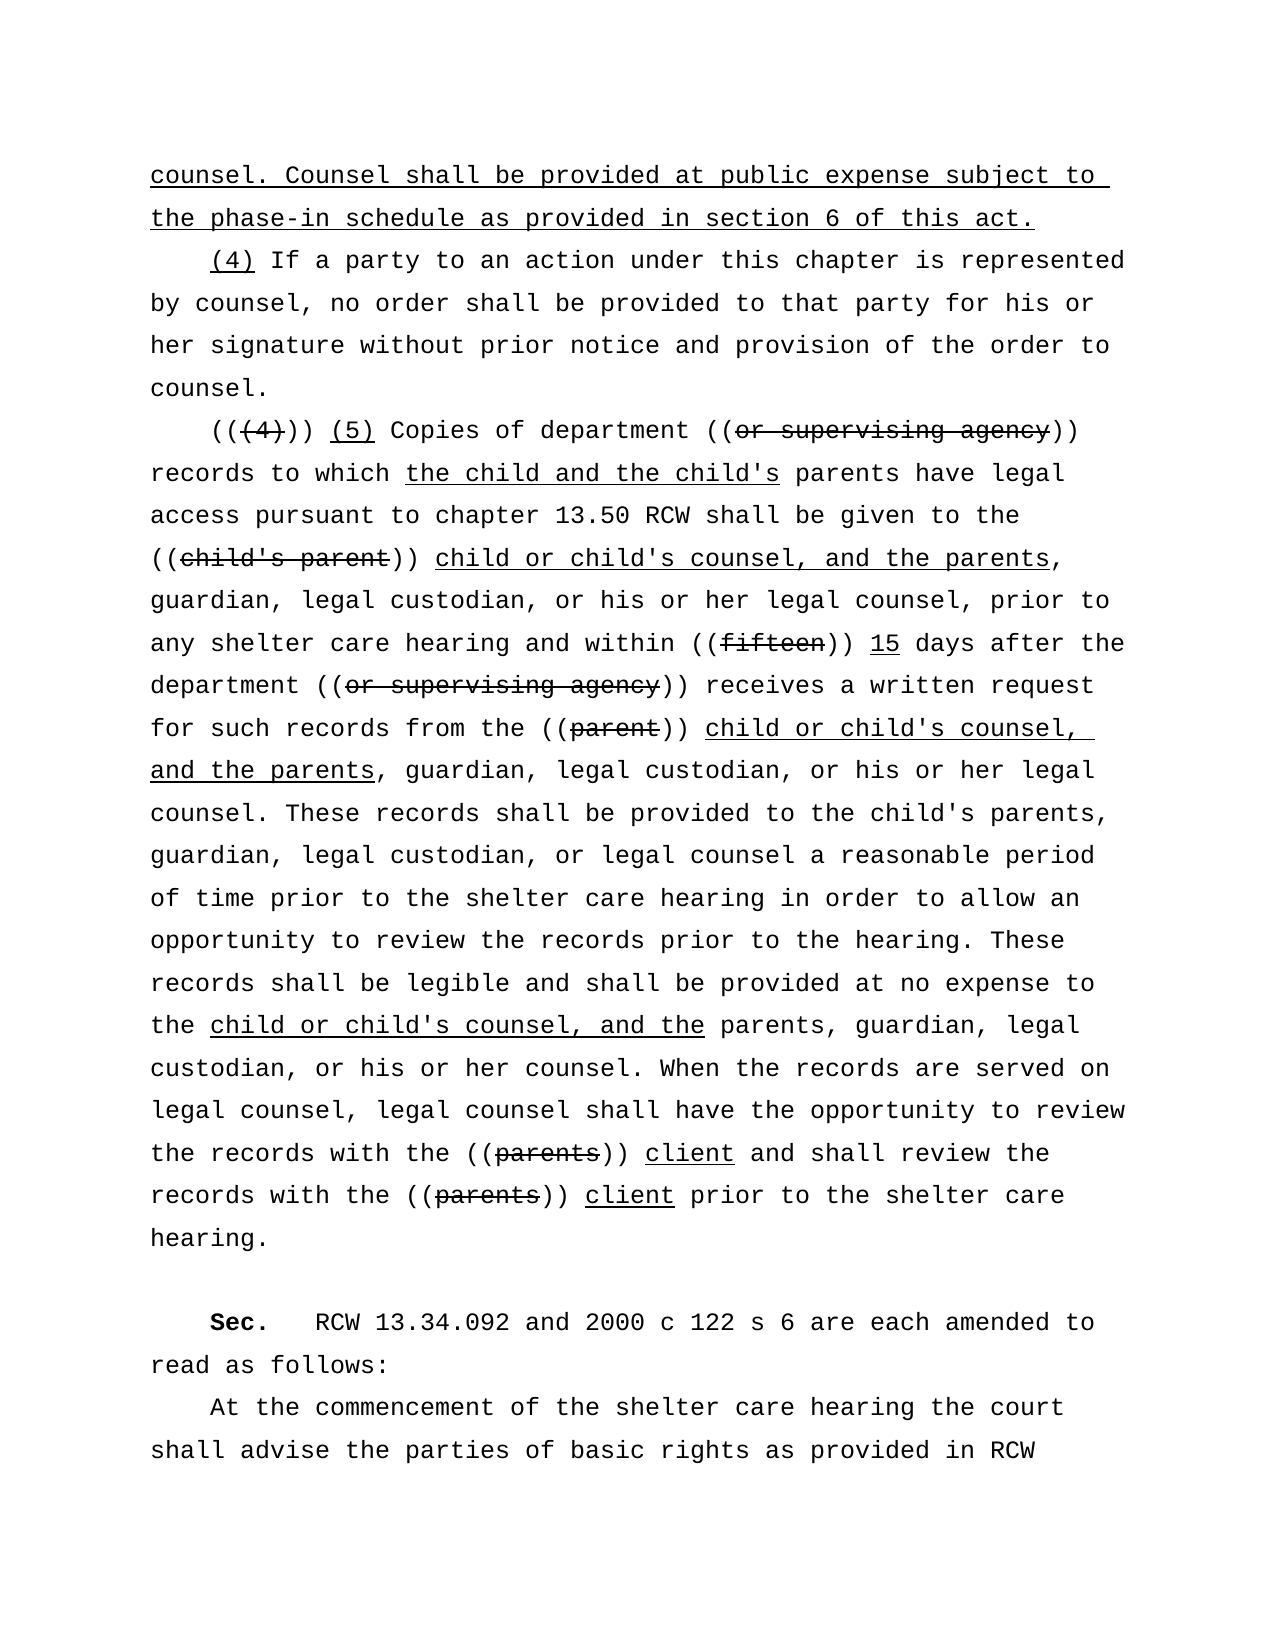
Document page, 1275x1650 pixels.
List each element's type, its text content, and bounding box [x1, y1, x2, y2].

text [150, 1382, 1125, 1467]
text (4) If a party to an action under this chapter is represented by counsel, no order shall be provided to that party for his or her signature without prior notice and provision of the order to counsel. [150, 235, 1125, 405]
text Sec. RCW 13.34.092 and 2000 c 122 s 6 are each amended to read as follows: [150, 1297, 1125, 1382]
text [150, 150, 1125, 235]
text (((4))) (5) Copies of department ((or supervising agency)) records to which the child and the child's parents have legal access pursuant to chapter 13.50 RCW shall be given to the ((child's parent)) child or child's counsel, and the parents, guardian, legal custodian, or his or her legal counsel, prior to any shelter care hearing and within ((fifteen)) 15 days after the department ((or supervising agency)) receives a written request for such records from the ((parent)) child or child's counsel, and the parents, guardian, legal custodian, or his or her legal counsel. These records shall be provided to the child's parents, guardian, legal custodian, or legal counsel a reasonable period of time prior to the shelter care hearing in order to allow an opportunity to review the records prior to the hearing. These records shall be legible and shall be provided at no expense to the child or child's counsel, and the parents, guardian, legal custodian, or his or her counsel. When the records are served on legal counsel, legal counsel shall have the opportunity to review the records with the ((parents)) client and shall review the records with the ((parents)) client prior to the shelter care hearing. [150, 405, 1125, 1255]
